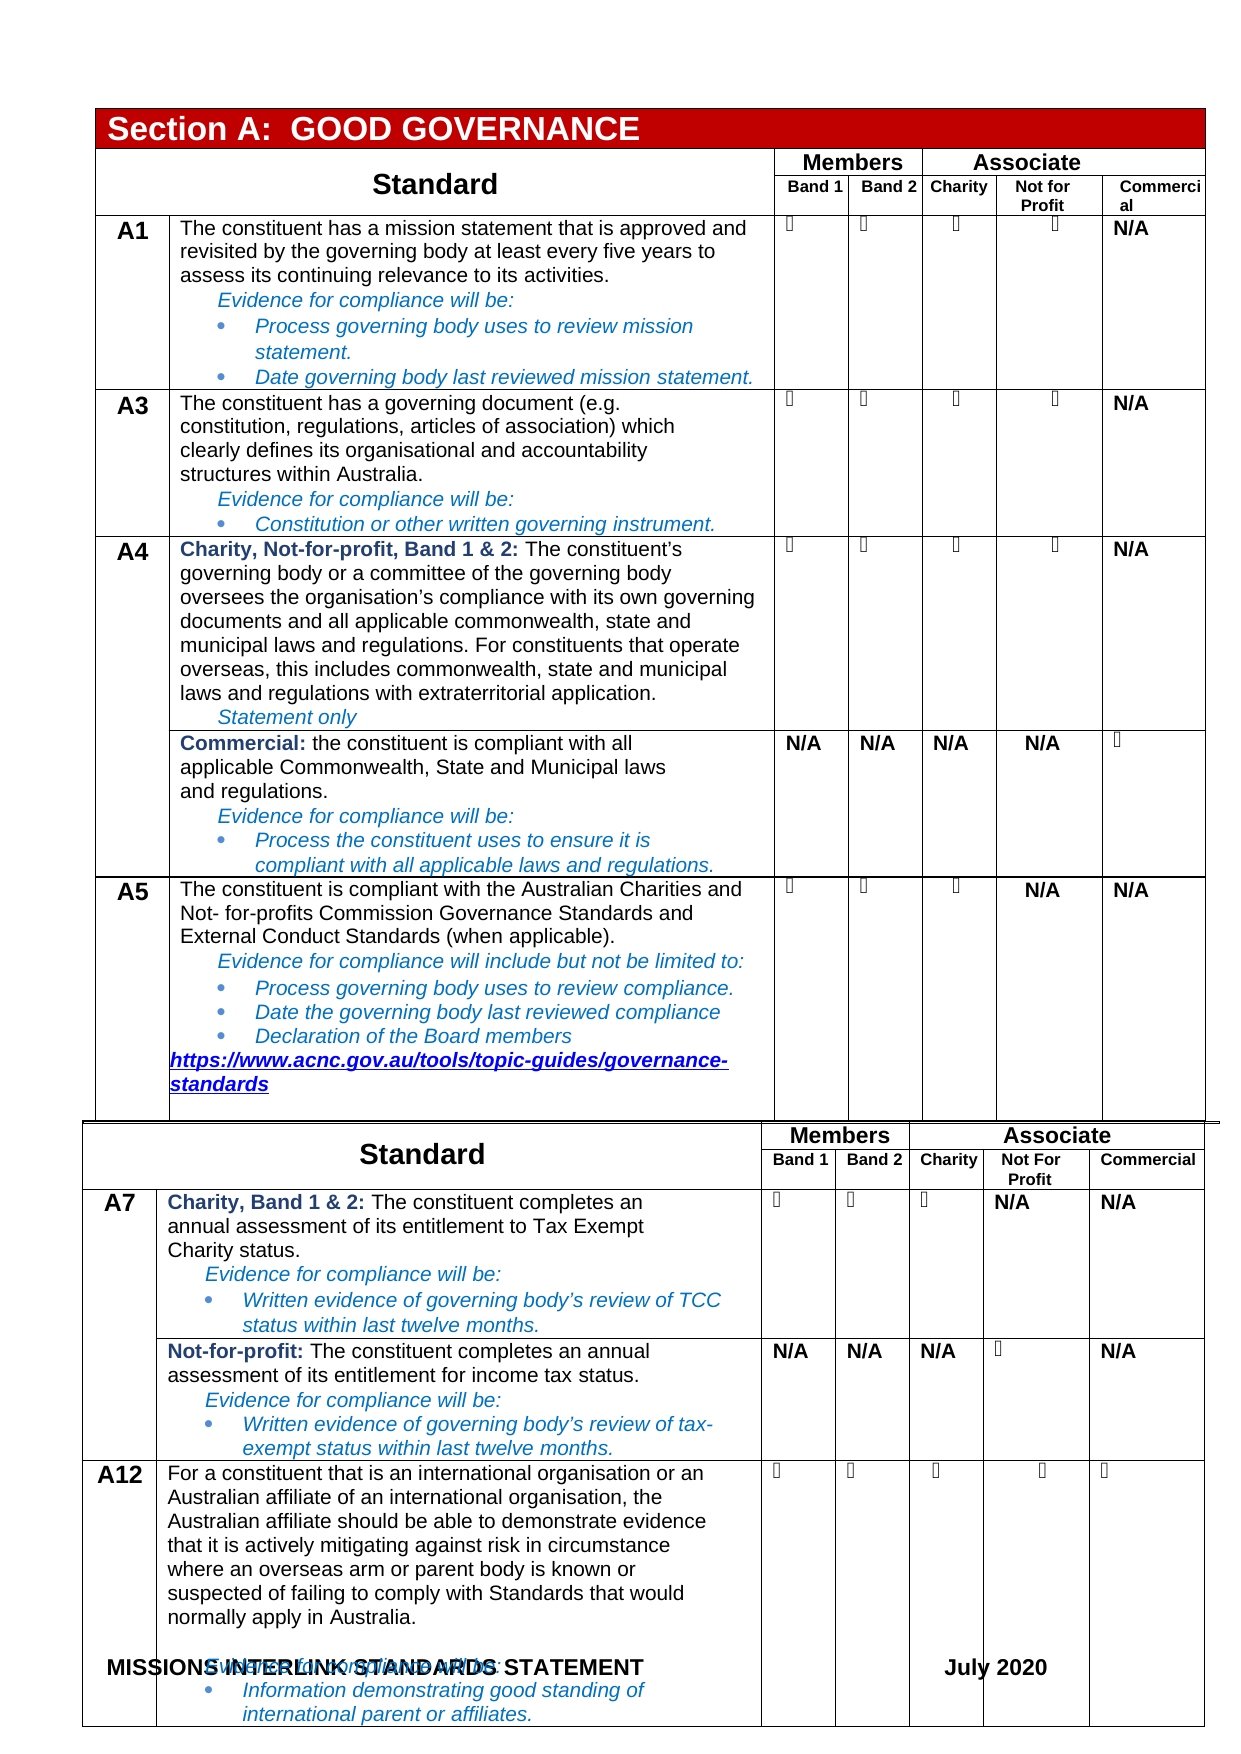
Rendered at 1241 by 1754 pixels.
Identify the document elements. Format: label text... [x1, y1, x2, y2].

table_cell Standard [96, 149, 774, 215]
table_cell Not for Profit [997, 176, 1102, 215]
table_cell Band 2 [849, 176, 922, 215]
table_cell [762, 1190, 835, 1338]
table_cell [910, 1461, 983, 1726]
table_cell N/A [762, 1339, 835, 1460]
table_cell [762, 1461, 835, 1726]
table_cell [997, 537, 1102, 730]
table_cell N/A [1103, 537, 1205, 730]
table_cell A4 [96, 537, 169, 876]
table_cell Commercial [1090, 1150, 1204, 1188]
table_cell The constituent has a mission statement that is approved and revisited by the governing body at least every five years to assess its continuing relevance to its activities. Evidence for compliance will be: Process governing body uses to review mission statement. Date governing body last reviewed mission statement. [170, 216, 774, 389]
table_cell N/A [1103, 390, 1205, 536]
table_cell [923, 537, 996, 730]
table_cell [775, 216, 848, 389]
table_header Associate [910, 1121, 1204, 1149]
table_header Members [762, 1121, 909, 1149]
table_cell Band 2 [836, 1150, 909, 1188]
table_cell [849, 390, 922, 536]
table_cell N/A [1103, 216, 1205, 389]
table_cell [849, 216, 922, 389]
table_cell [836, 1461, 909, 1726]
table_cell [923, 216, 996, 389]
table_header Standard [83, 1121, 761, 1188]
table_cell [849, 878, 922, 1120]
table_cell A1 [96, 216, 169, 389]
table_cell [775, 390, 848, 536]
table_cell Band 1 [775, 176, 848, 215]
table_cell [1090, 1461, 1204, 1726]
table_cell The constituent is compliant with the Australian Charities and Not- for-profits Commission Governance Standards and External Conduct Standards (when applicable). Evidence for compliance will include but not be limited to: Process governing body uses to review compliance. Date the governing body last reviewed compliance Declaration of the Board members https://www.acnc.gov.au/tools/topic-guides/governance-standards [170, 878, 774, 1120]
table_cell Charity, Not-for-profit, Band 1 & 2: The constituent’s governing body or a committee of the governing body oversees the organisation’s compliance with its own governing documents and all applicable commonwealth, state and municipal laws and regulations. For constituents that operate overseas, this includes commonwealth, state and municipal laws and regulations with extraterritorial application. Statement only [170, 537, 774, 730]
table_cell A3 [96, 390, 169, 536]
table_cell [923, 878, 996, 1120]
table_cell The constituent has a governing document (e.g. constitution, regulations, articles of association) which clearly defines its organisational and accountability structures within Australia. Evidence for compliance will be: Constitution or other written governing instrument. [170, 390, 774, 536]
table_cell Associate [923, 149, 1205, 175]
table_cell N/A [910, 1339, 983, 1460]
table_cell [775, 878, 848, 1120]
table_header Section A: GOOD GOVERNANCE [96, 109, 1205, 148]
table_cell [997, 390, 1102, 536]
table_cell Commercial: the constituent is compliant with all applicable Commonwealth, State and Municipal laws and regulations. Evidence for compliance will be: Process the constituent uses to ensure it is compliant with all applicable laws and regulations. [170, 731, 774, 876]
table_cell N/A [775, 731, 848, 876]
table_cell Charity [923, 176, 996, 215]
table_cell A7 [83, 1190, 156, 1460]
table_cell N/A [1090, 1339, 1204, 1460]
table_cell Members [775, 149, 922, 175]
table_cell [1103, 731, 1205, 876]
table_cell [910, 1190, 983, 1338]
table_cell A5 [96, 878, 169, 1120]
table_cell A12 [83, 1461, 156, 1726]
table_cell N/A [1090, 1190, 1204, 1338]
table_cell [775, 537, 848, 730]
table_cell N/A [997, 731, 1102, 876]
table_cell Charity [910, 1150, 983, 1188]
table_cell [849, 537, 922, 730]
table_cell Charity, Band 1 & 2: The constituent completes an annual assessment of its entitlement to Tax Exempt Charity status. Evidence for compliance will be: Written evidence of governing body’s review of TCC status within last twelve months. [157, 1190, 761, 1338]
table_cell [923, 390, 996, 536]
table_cell N/A [849, 731, 922, 876]
table_cell [997, 216, 1102, 389]
table_cell N/A [836, 1339, 909, 1460]
table_cell Band 1 [762, 1150, 835, 1188]
table_cell N/A [997, 878, 1102, 1120]
table_cell N/A [923, 731, 996, 876]
table_cell N/A [1103, 878, 1205, 1120]
table_cell [984, 1461, 1089, 1726]
table_cell Commercial [1103, 176, 1205, 215]
table_cell Not For Profit [984, 1150, 1089, 1188]
table_cell [984, 1339, 1089, 1460]
table_cell N/A [984, 1190, 1089, 1338]
table_cell [836, 1190, 909, 1338]
table_cell Not-for-profit: The constituent completes an annual assessment of its entitlement for income tax status. Evidence for compliance will be: Written evidence of governing body’s review of tax-exempt status within last twelve months. [157, 1339, 761, 1460]
table_cell For a constituent that is an international organisation or an Australian affiliate of an international organisation, the Australian affiliate should be able to demonstrate evidence that it is actively mitigating against risk in circumstance where an overseas arm or parent body is known or suspected of failing to comply with Standards that would normally apply in Australia. Evidence for compliance will be: Information demonstrating good standing of international parent or affiliates. [157, 1461, 761, 1726]
